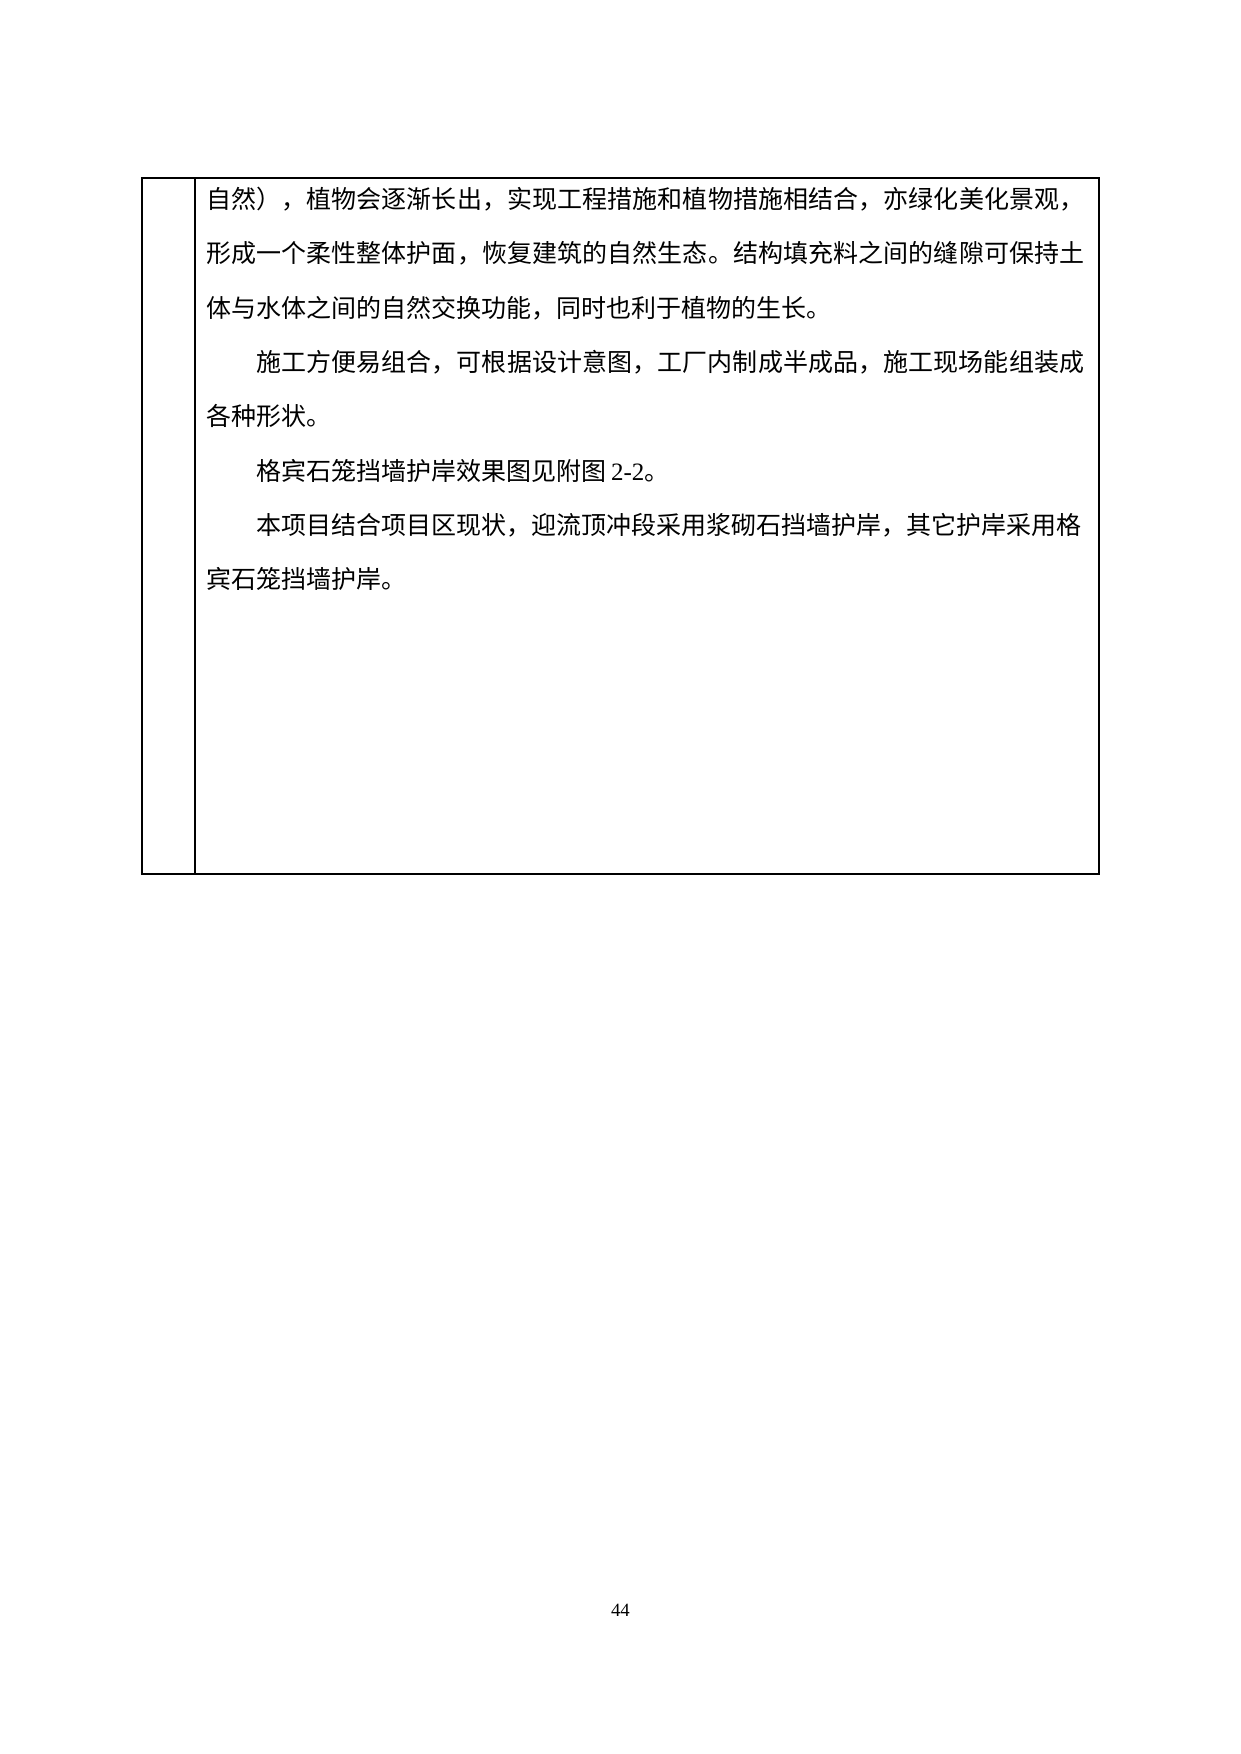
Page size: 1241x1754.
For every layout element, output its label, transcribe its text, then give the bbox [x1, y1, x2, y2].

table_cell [196, 179, 1098, 873]
table_cell 其他 [143, 179, 194, 873]
